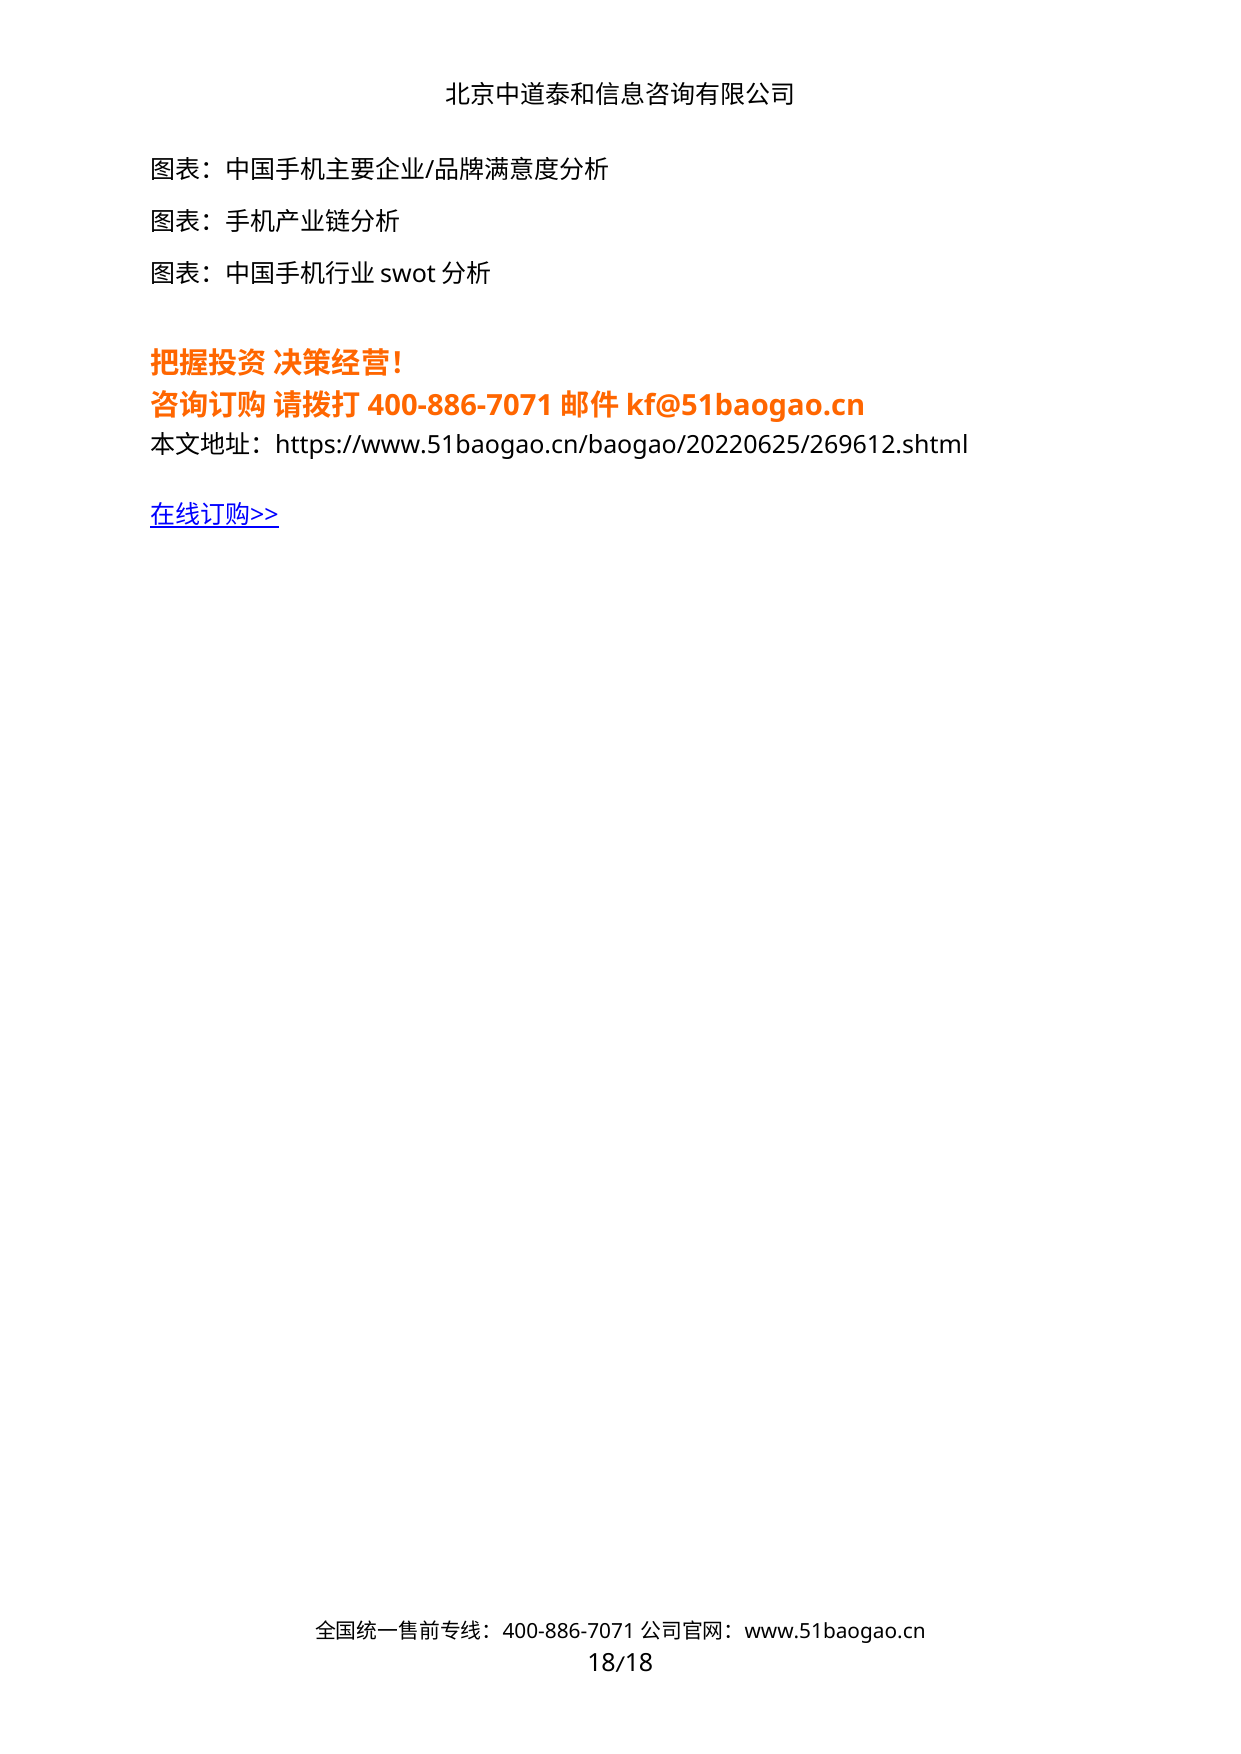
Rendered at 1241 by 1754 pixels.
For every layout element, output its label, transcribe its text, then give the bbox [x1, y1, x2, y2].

text 图表：中国手机主要企业/品牌满意度分析 [150, 150, 1090, 186]
text 图表：手机产业链分析 [150, 202, 1090, 238]
text 图表：中国手机行业swot分析 [150, 254, 1090, 290]
text 在线订购>> [150, 461, 1090, 531]
text 把握投资 决策经营！咨询订购 请拨打 400-886-7071 邮件 kf@51baogao.cn本文地址：https://www.51baogao.cn/baogao/20220625/269612.shtml [150, 306, 1090, 461]
